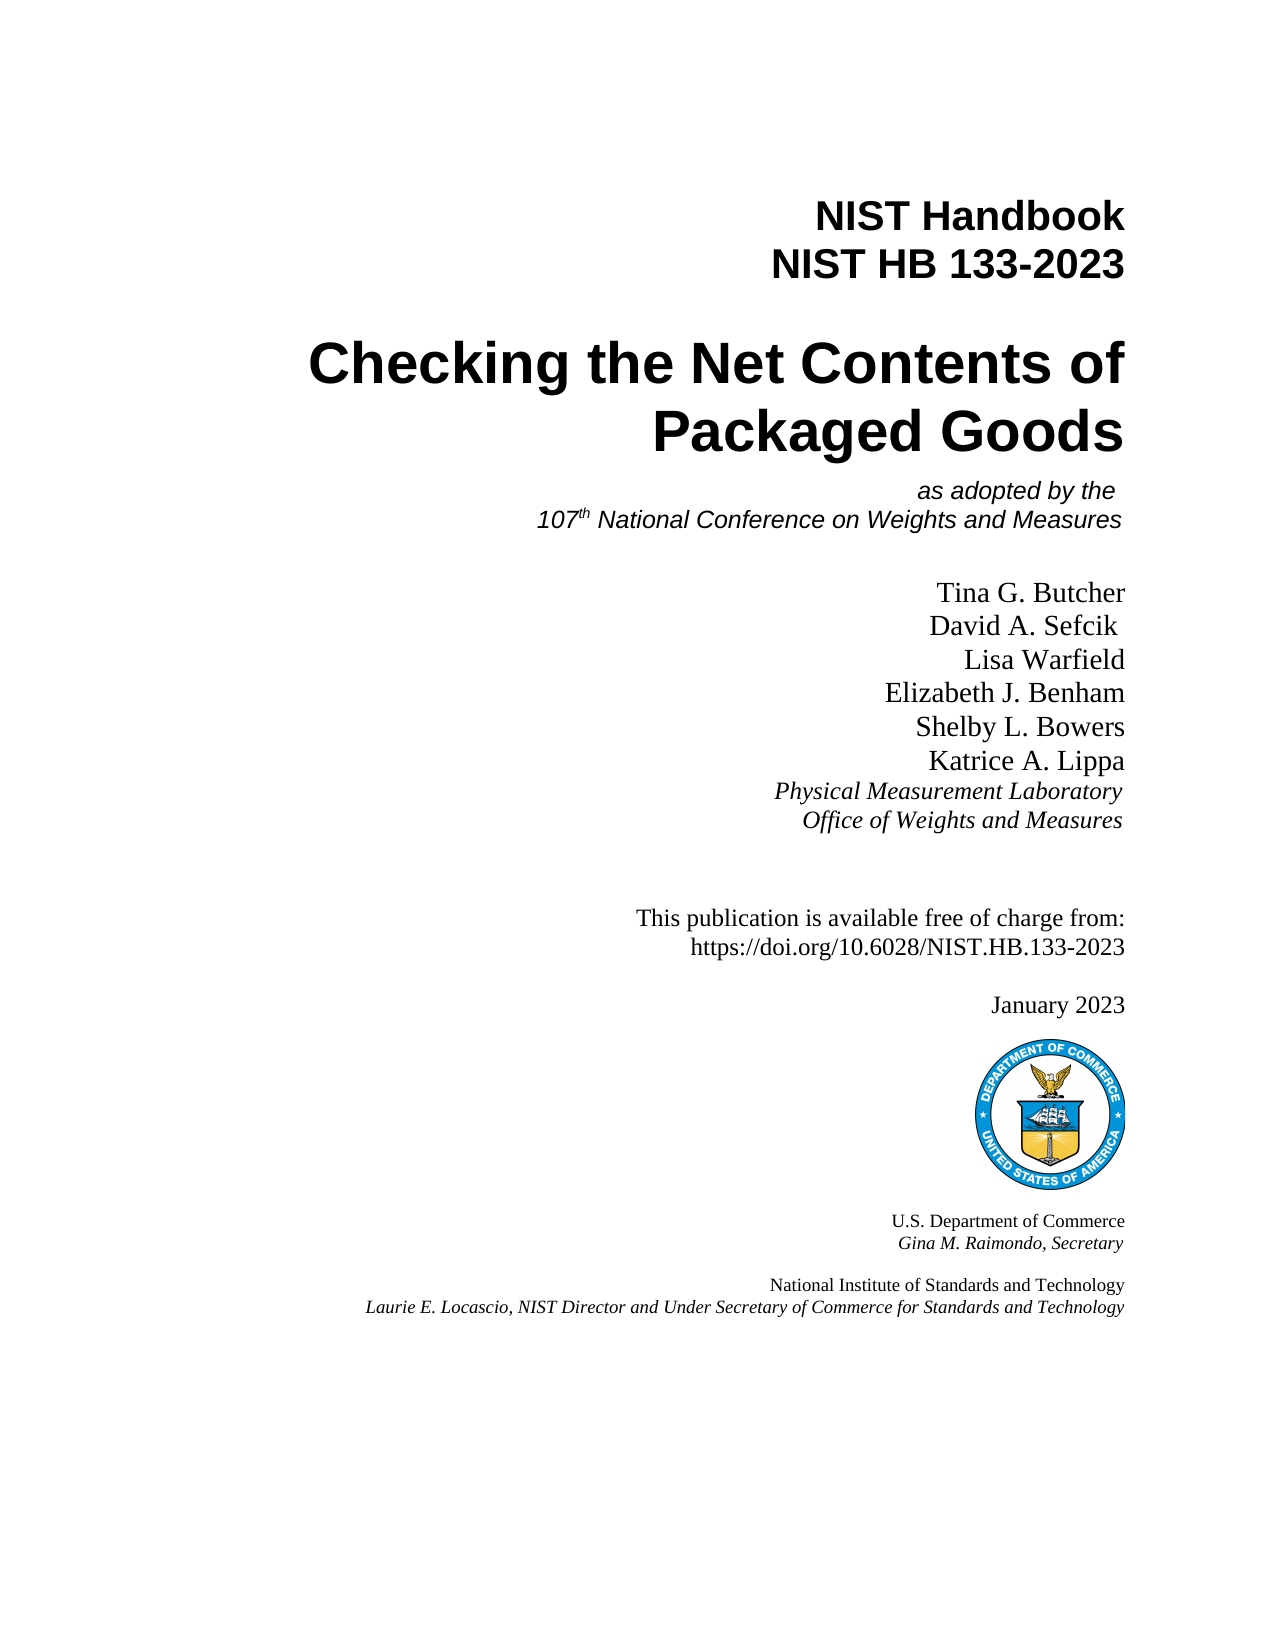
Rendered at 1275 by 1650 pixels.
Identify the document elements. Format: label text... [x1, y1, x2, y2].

picture [1062, 1039, 1125, 1097]
text Elizabeth J. Benham Shelby L. Bowers [675, 676, 1125, 743]
picture [1093, 1062, 1103, 1071]
picture [1028, 1046, 1035, 1053]
text NIST Handbook NIST HB 133-2023 [150, 192, 1125, 287]
text Laurie E. Locascio, NIST Director and Under Secretary of Commerce for Standards and Technology [150, 1296, 1125, 1317]
text Checking the Net Contents of Packaged Goods [150, 329, 1125, 463]
picture [992, 1056, 1109, 1173]
text Tina G. Butcher David A. Sefcik Lisa Warfield [675, 575, 1125, 676]
text as adopted by the 107th National Conference on Weights and Measures [150, 476, 1125, 533]
text https://doi.org/10.6028/NIST.HB.133-2023 [150, 932, 1125, 961]
picture [1062, 1132, 1125, 1190]
picture [988, 1140, 994, 1147]
text Physical Measurement Laboratory Office of Weights and Measures [675, 776, 1125, 862]
picture [975, 1126, 1039, 1190]
text Katrice A. Lippa [675, 743, 1125, 776]
picture [1086, 1055, 1094, 1063]
picture [1055, 1045, 1062, 1051]
text National Institute of Standards and Technology [150, 1274, 1125, 1296]
picture [1036, 1176, 1047, 1184]
text U.S. Department of Commerce [150, 1210, 1125, 1232]
text This publication is available free of charge from: [150, 903, 1125, 932]
picture [1088, 1158, 1099, 1170]
picture [1011, 1053, 1019, 1060]
text January 2023 [150, 990, 1125, 1018]
picture [975, 1039, 1039, 1103]
text Gina M. Raimondo, Secretary [150, 1232, 1125, 1253]
